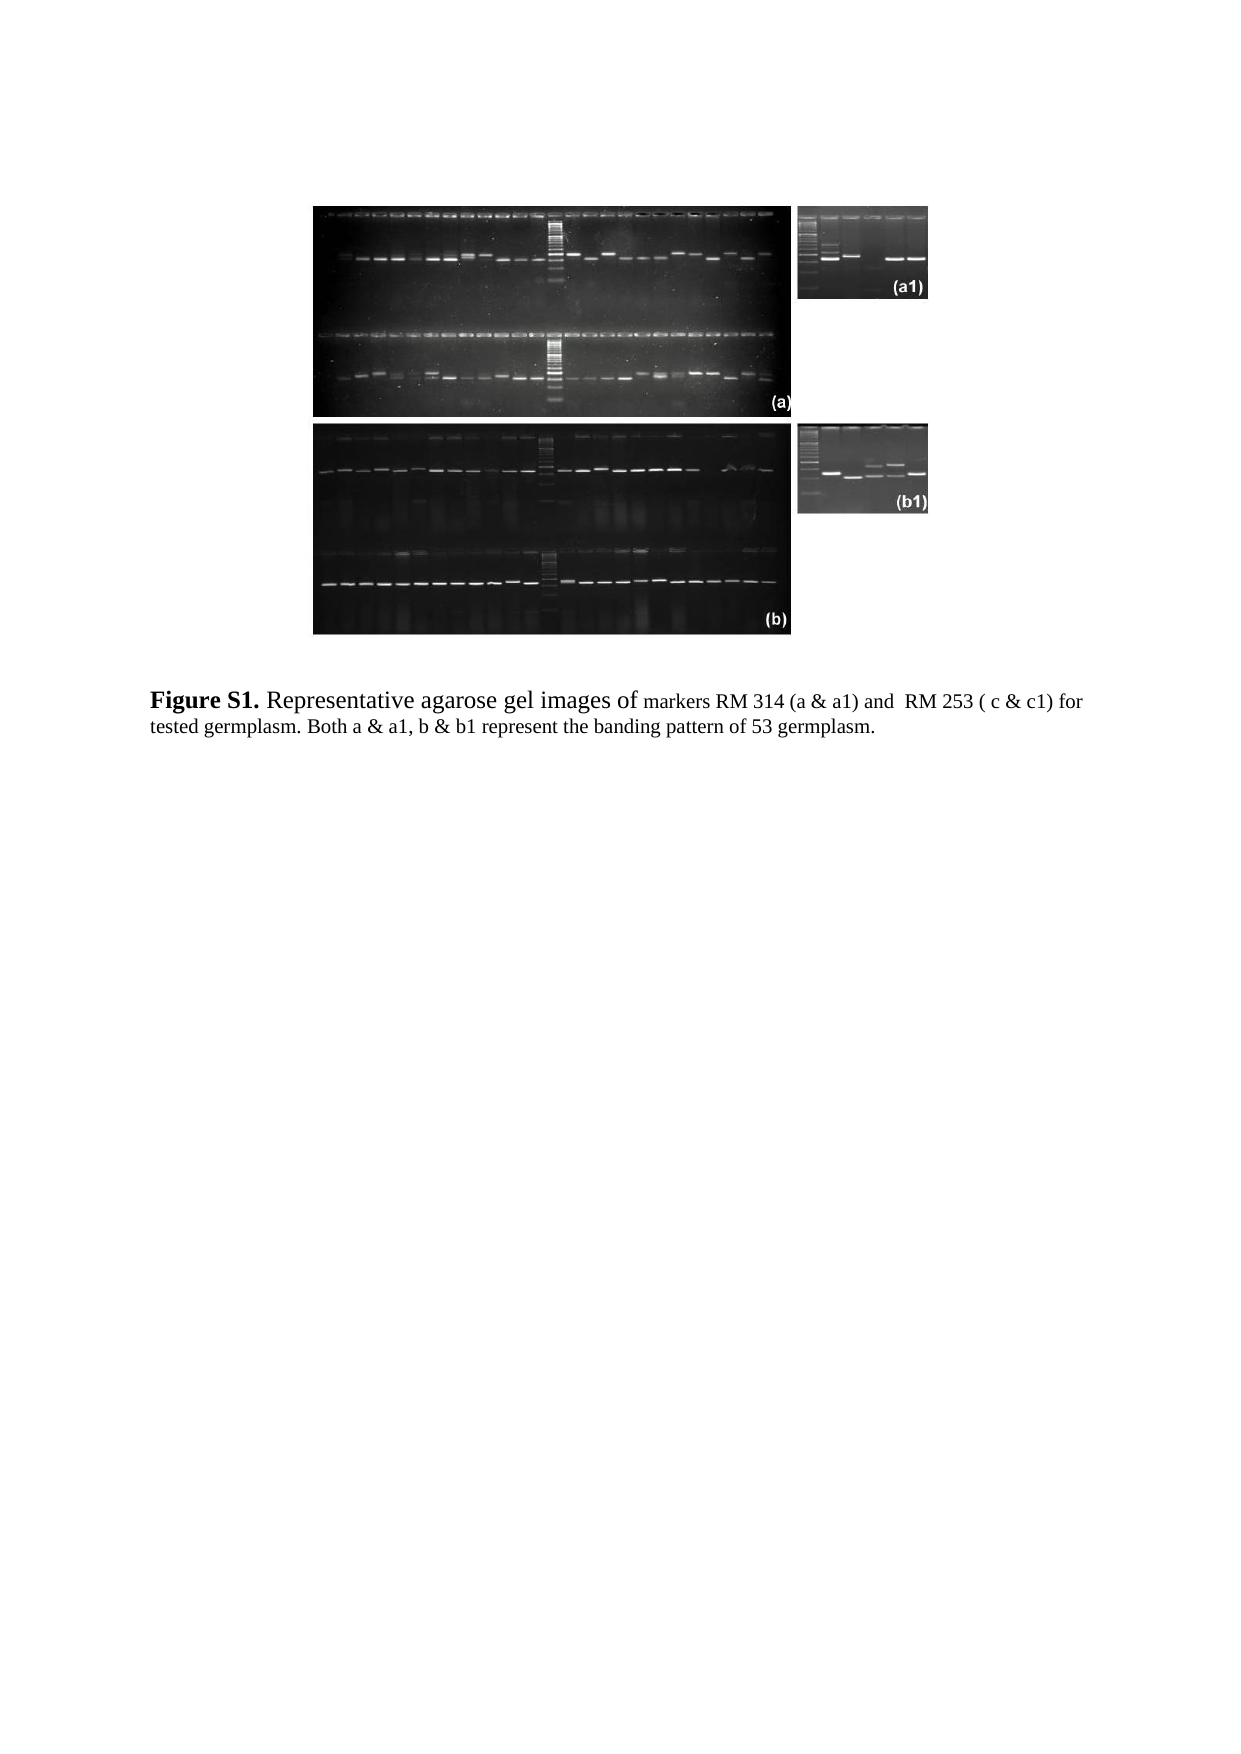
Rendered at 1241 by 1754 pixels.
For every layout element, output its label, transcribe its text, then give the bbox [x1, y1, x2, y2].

picture [307, 198, 933, 638]
text Figure S1. Representative agarose gel images of markers RM 314 (a & a1) and RM 253 ( c & c1) for tested germplasm. Both a & a1, b & b1 represent the banding pattern of 53 germplasm. [150, 685, 1090, 738]
